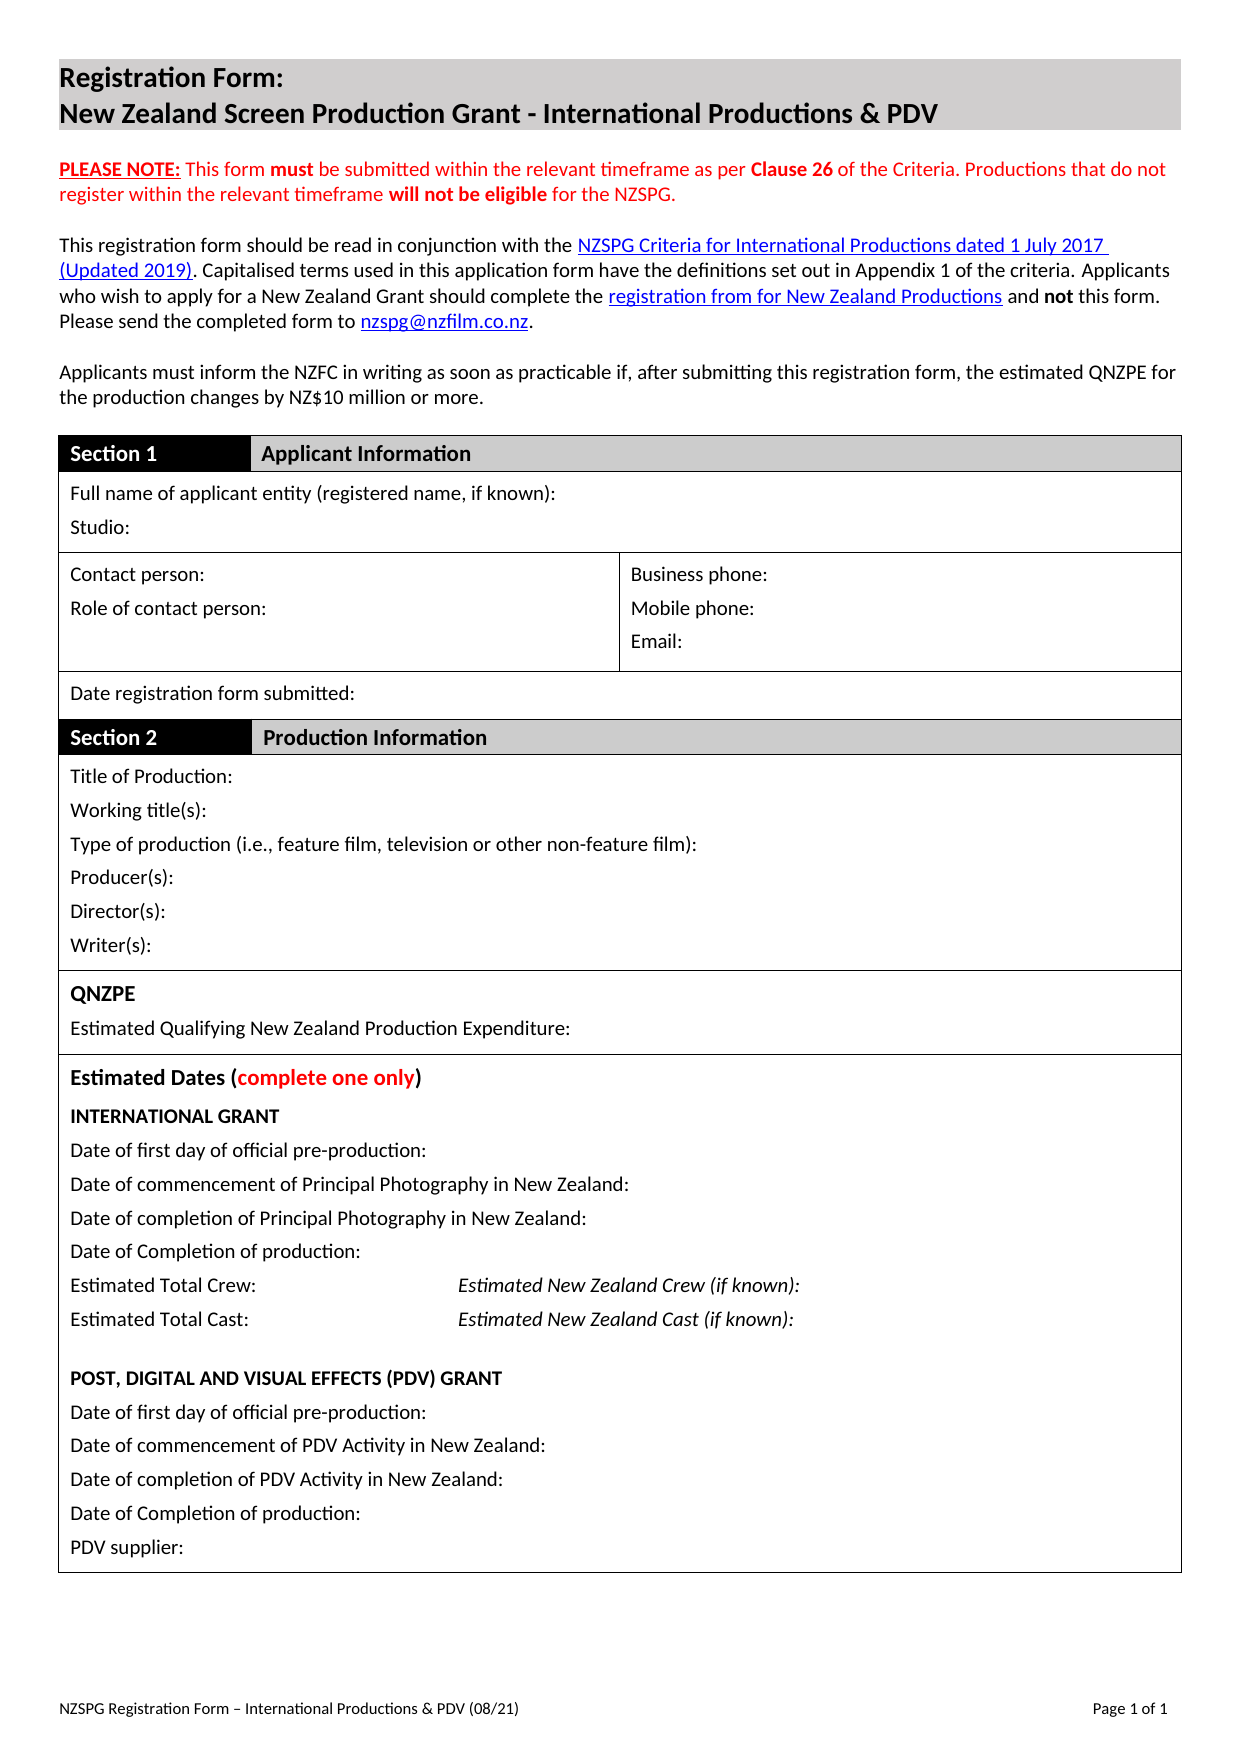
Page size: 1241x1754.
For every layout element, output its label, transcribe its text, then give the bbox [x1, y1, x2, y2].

table_cell Contact person: Role of contact person: [59, 553, 619, 671]
table_cell Section 2 [59, 720, 251, 754]
text New Zealand Screen Production Grant - International Productions & PDV [59, 95, 1181, 130]
text Applicants must inform the NZFC in writing as soon as practicable if, after submitting this registration form, the estimated QNZPE for the production changes by NZ$10 million or more. [59, 359, 1181, 410]
table_cell Production Information [252, 720, 1181, 754]
text Registration Form: [59, 59, 1181, 95]
table_header Section 1 [59, 436, 249, 471]
table_cell Business phone: Mobile phone: Email: [620, 553, 1181, 671]
table_cell Estimated Dates (complete one only) INTERNATIONAL GRANT Date of first day of official pre-production: Date of commencement of Principal Photography in New Zealand: Date of completion of Principal Photography in New Zealand: Date of Completion of production: Estimated Total Crew: Estimated New Zealand Crew (if known): Estimated Total Cast: Estimated New Zealand Cast (if known): POST, DIGITAL AND VISUAL EFFECTS (PDV) GRANT Date of first day of official pre-production: Date of commencement of PDV Activity in New Zealand: Date of completion of PDV Activity in New Zealand: Date of Completion of production: PDV supplier: [59, 1055, 1181, 1572]
table_cell QNZPE Estimated Qualifying New Zealand Production Expenditure: [59, 971, 1181, 1053]
table_cell Date registration form submitted: [59, 672, 1181, 718]
table_header Applicant Information [251, 436, 1181, 471]
table_cell Full name of applicant entity (registered name, if known): Studio: [59, 472, 1181, 552]
text This registration form should be read in conjunction with the NZSPG Criteria for International Productions dated 1 July 2017 (Updated 2019). Capitalised terms used in this application form have the definitions set out in Appendix 1 of the criteria. Applicants who wish to apply for a New Zealand Grant should complete the registration from for New Zealand Productions and not this form. Please send the completed form to nzspg@nzfilm.co.nz. [59, 232, 1181, 334]
table_cell Title of Production: Working title(s): Type of production (i.e., feature film, television or other non-feature film): Producer(s): Director(s): Writer(s): [59, 755, 1181, 970]
text PLEASE NOTE: This form must be submitted within the relevant timeframe as per Clause 26 of the Criteria. Productions that do not register within the relevant timeframe will not be eligible for the NZSPG. [59, 156, 1181, 207]
